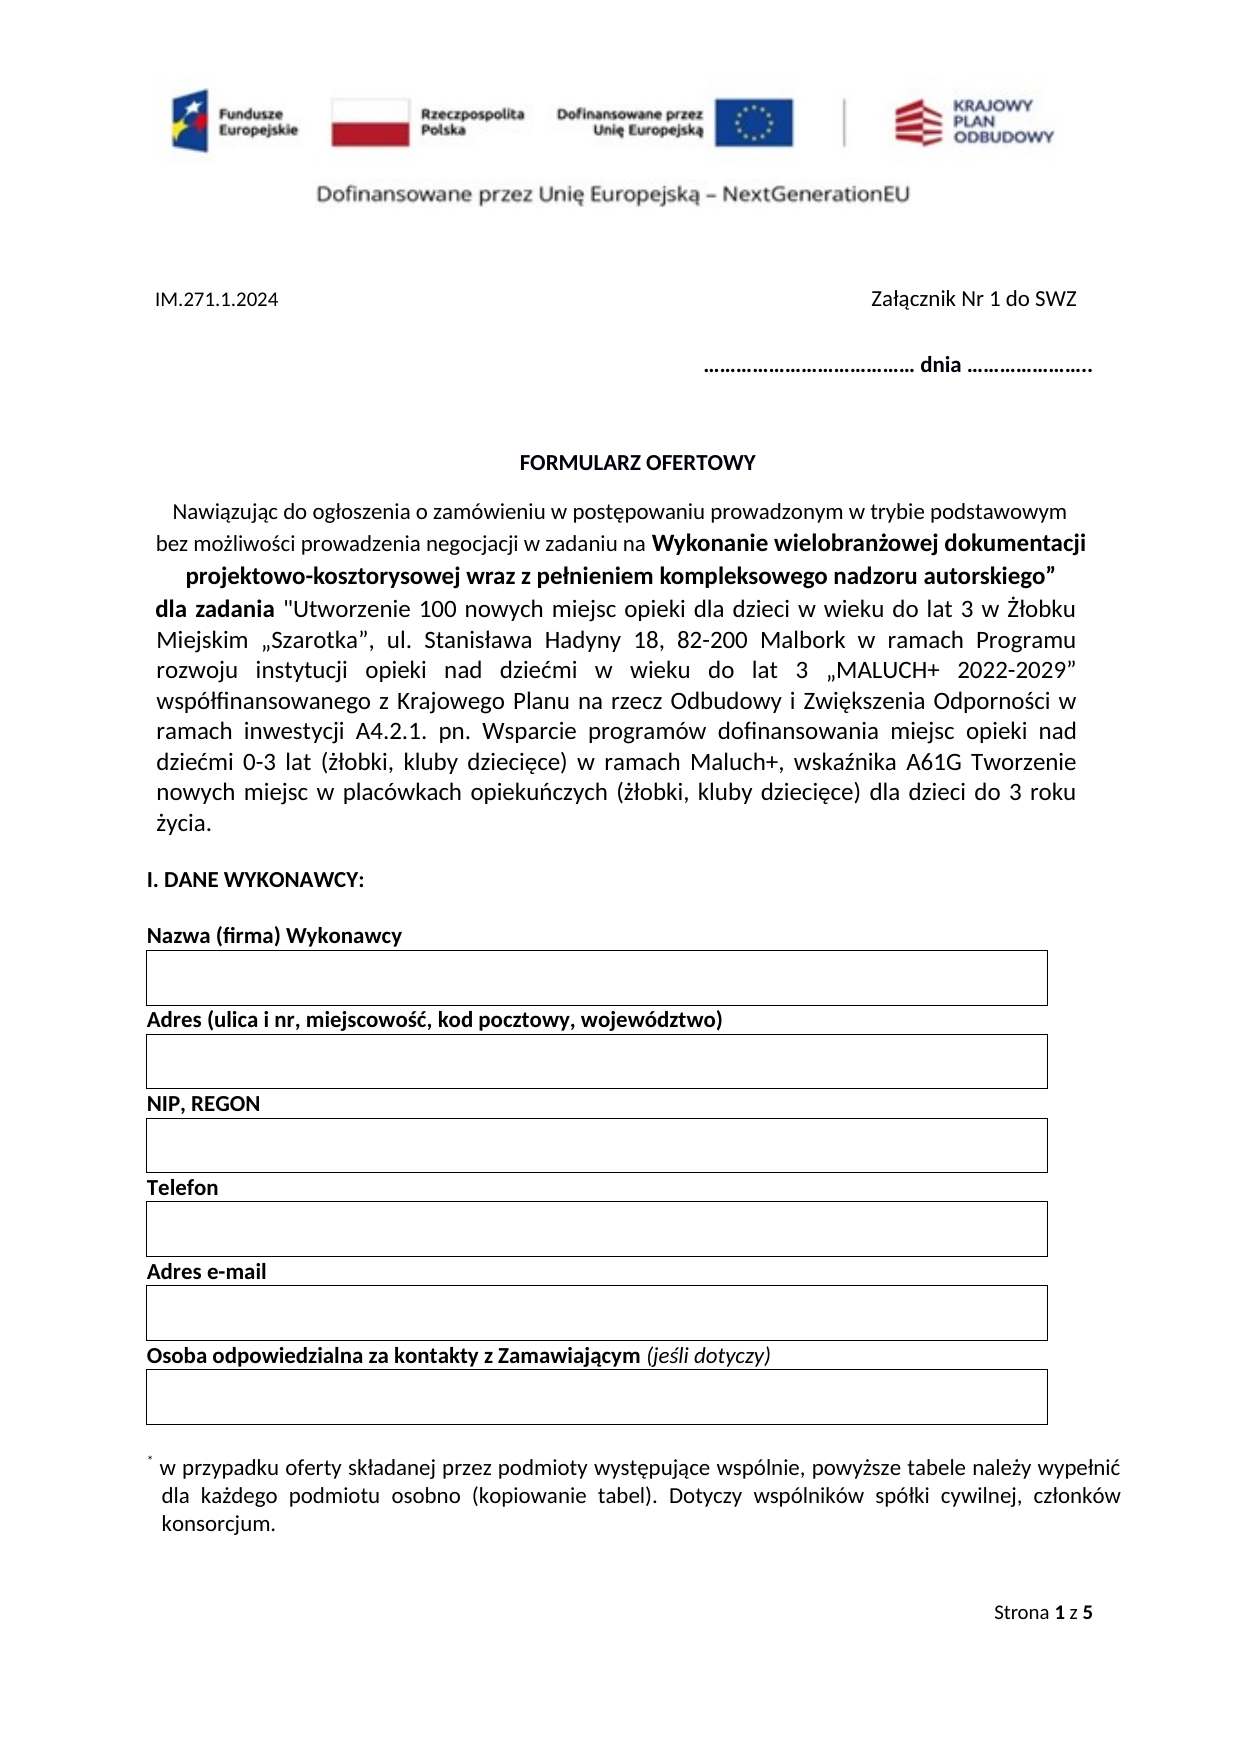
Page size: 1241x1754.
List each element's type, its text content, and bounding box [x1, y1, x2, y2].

text ………………………………… dnia ………………….. [182, 351, 1093, 379]
text I. DANE WYKONAWCY: [147, 866, 1123, 894]
table_header [147, 1370, 1047, 1424]
text Adres (ulica i nr, miejscowość, kod pocztowy, województwo) [147, 1006, 1123, 1033]
text NIP, REGON [147, 1089, 1123, 1117]
text Osoba odpowiedzialna za kontakty z Zamawiającym (jeśli dotyczy) [147, 1341, 1123, 1369]
text Nawiązując do ogłoszenia o zamówieniu w postępowaniu prowadzonym w trybie podstawowym bez możliwości prowadzenia negocjacji w zadaniu na Wykonanie wielobranżowej dokumentacji projektowo-kosztorysowej wraz z pełnieniem kompleksowego nadzoru autorskiego” [148, 497, 1093, 591]
table_header [147, 1035, 1047, 1088]
text Nazwa (firma) Wykonawcy [147, 922, 1123, 950]
text * w przypadku oferty składanej przez podmioty występujące wspólnie, powyższe tabele należy wypełnić dla każdego podmiotu osobno (kopiowanie tabel). Dotyczy wspólników spółki cywilnej, członków konsorcjum. [147, 1453, 1123, 1537]
text Telefon [147, 1173, 1123, 1201]
table_header [147, 951, 1047, 1004]
table_header [147, 1202, 1047, 1256]
text FORMULARZ OFERTOWY [182, 448, 1093, 476]
text dla zadania "Utworzenie 100 nowych miejsc opieki dla dzieci w wieku do lat 3 w Żłobku Miejskim „Szarotka”, ul. Stanisława Hadyny 18, 82-200 Malbork w ramach Programu rozwoju instytucji opieki nad dziećmi w wieku do lat 3 „MALUCH+ 2022-2029” współfinansowanego z Krajowego Planu na rzecz Odbudowy i Zwiększenia Odporności w ramach inwestycji A4.2.1. pn. Wsparcie programów dofinansowania miejsc opieki nad dziećmi 0-3 lat (żłobki, kluby dziecięce) w ramach Maluch+, wskaźnika A61G Tworzenie nowych miejsc w placówkach opiekuńczych (żłobki, kluby dziecięce) dla dzieci do 3 roku życia. [155, 593, 1078, 838]
text IM.271.1.2024 Załącznik Nr 1 do SWZ [155, 284, 1078, 312]
picture [156, 75, 1072, 222]
table_header [147, 1119, 1047, 1172]
table_header [147, 1286, 1047, 1340]
text Adres e-mail [147, 1257, 1123, 1285]
